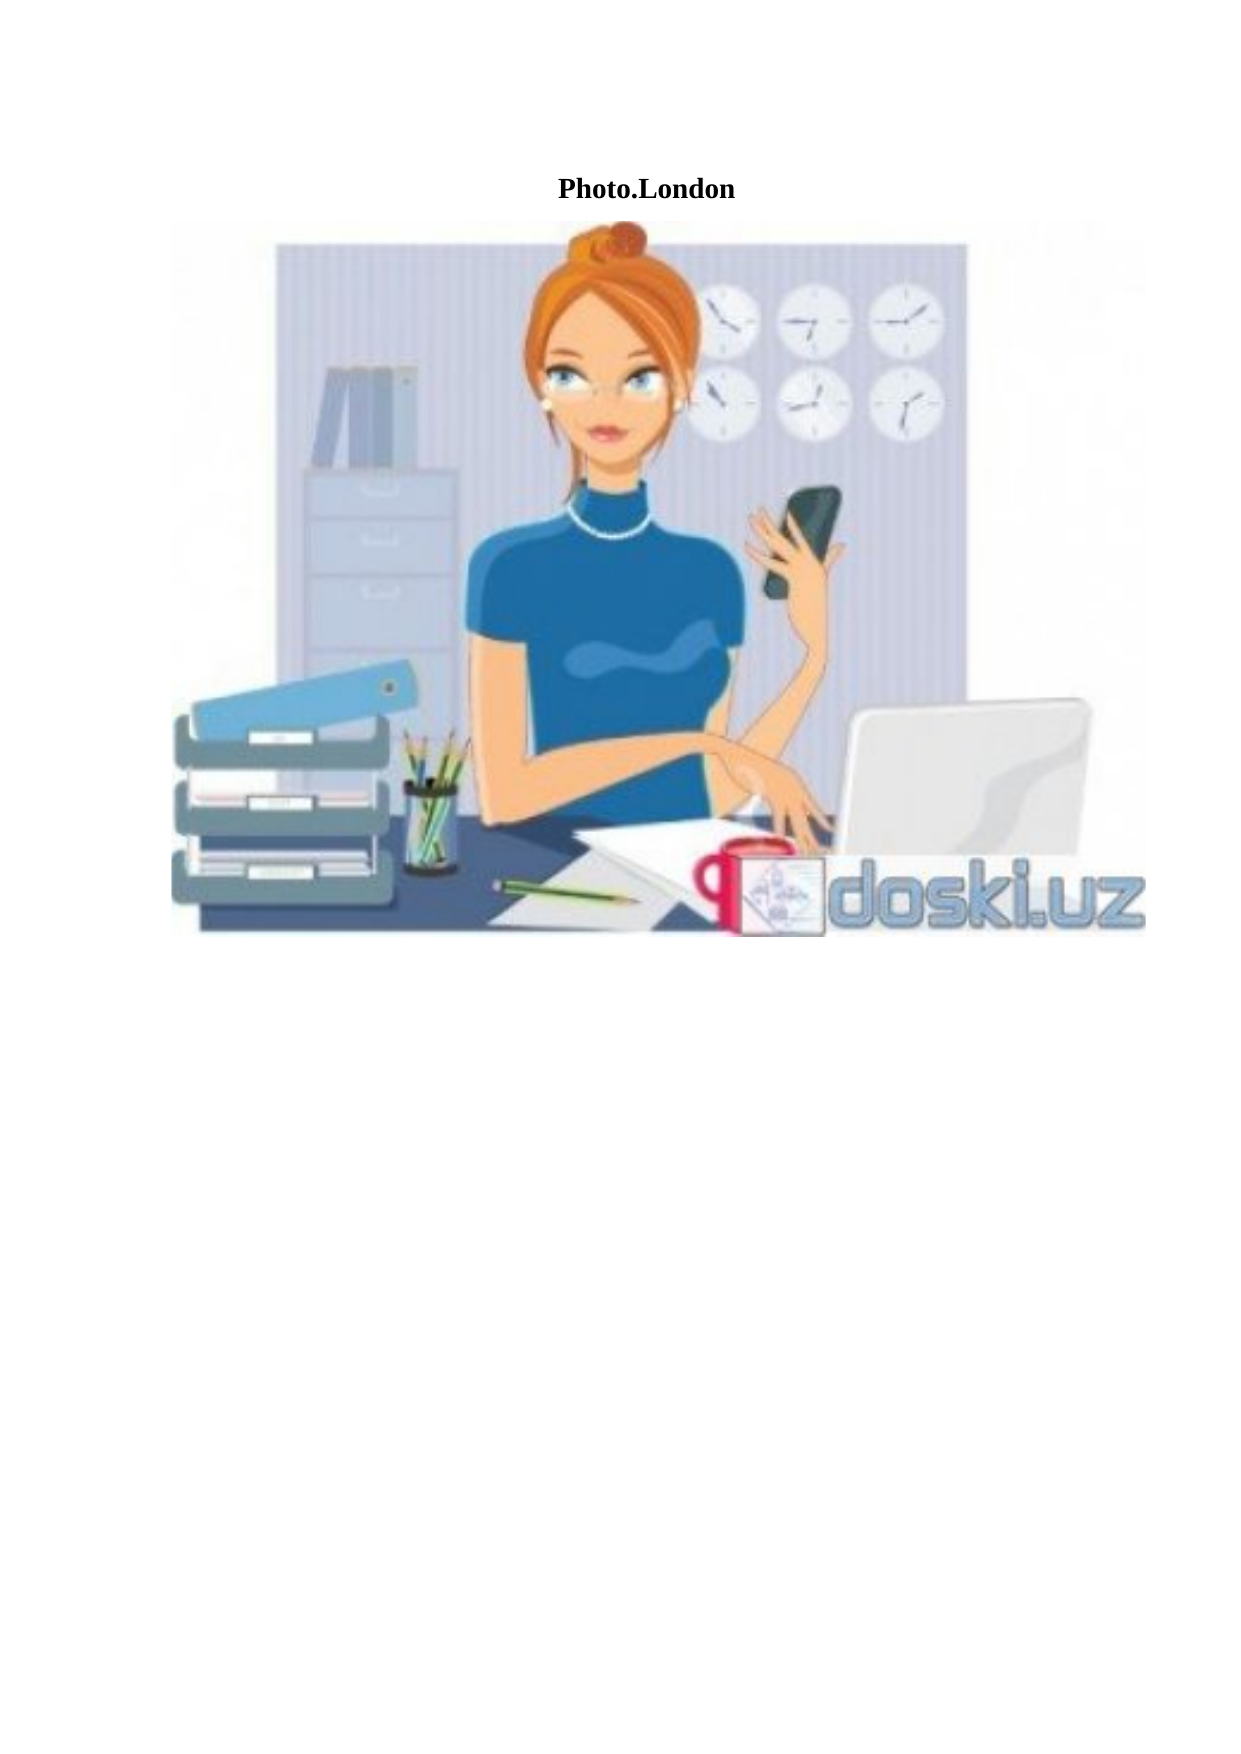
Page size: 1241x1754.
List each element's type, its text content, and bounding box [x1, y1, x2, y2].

text Photo.London [171, 171, 1122, 205]
picture [171, 221, 1146, 937]
